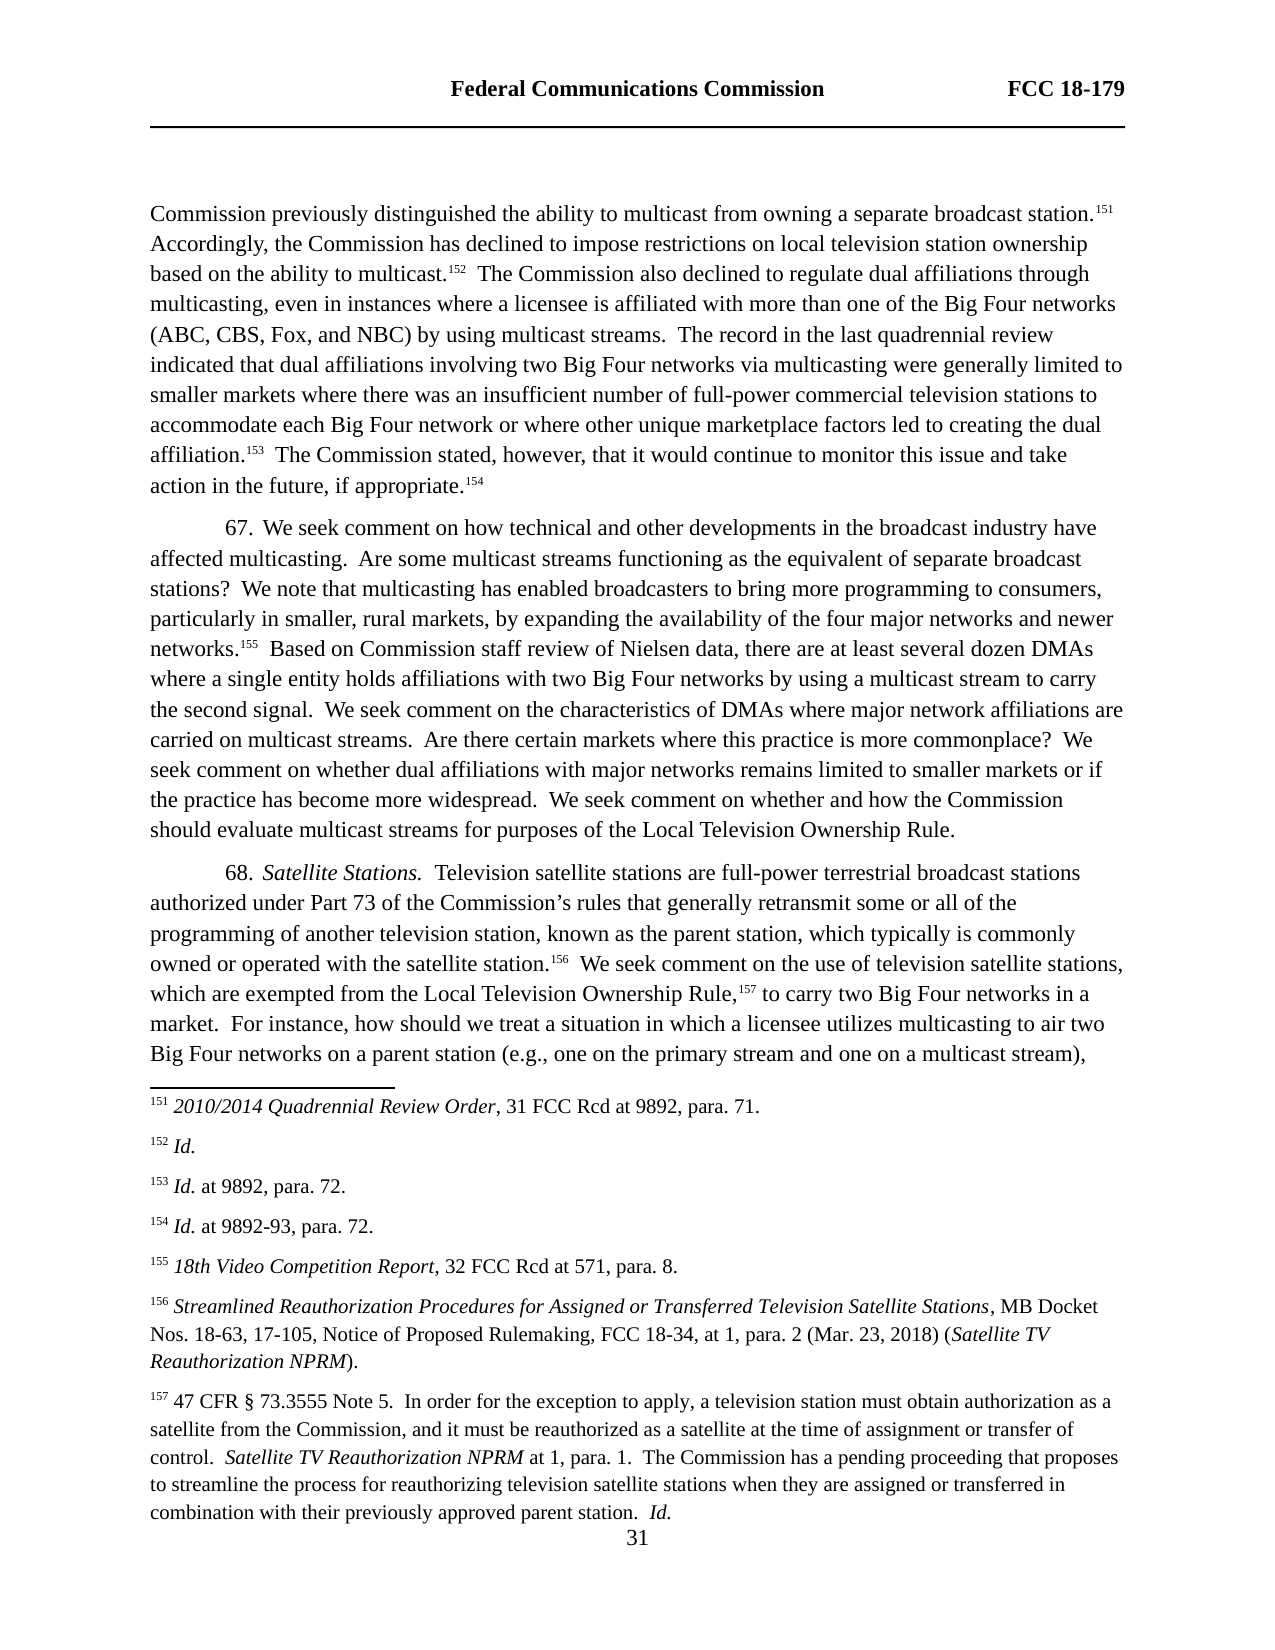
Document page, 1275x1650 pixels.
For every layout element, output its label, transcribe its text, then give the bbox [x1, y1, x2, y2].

text We seek comment on how technical and other developments in the broadcast industry have affected multicasting. Are some multicast streams functioning as the equivalent of separate broadcast stations? We note that multicasting has enabled broadcasters to bring more programming to consumers, particularly in smaller, rural markets, by expanding the availability of the four major networks and newer networks. Based on Commission staff review of Nielsen data, there are at least several dozen DMAs where a single entity holds affiliations with two Big Four networks by using a multicast stream to carry the second signal. We seek comment on the characteristics of DMAs where major network affiliations are carried on multicast streams. Are there certain markets where this practice is more commonplace? We seek comment on whether dual affiliations with major networks remains limited to smaller markets or if the practice has become more widespread. We seek comment on whether and how the Commission should evaluate multicast streams for purposes of the Local Television Ownership Rule. [150, 514, 1125, 843]
text Satellite Stations. Television satellite stations are full-power terrestrial broadcast stations authorized under Part 73 of the Commission’s rules that generally retransmit some or all of the programming of another television station, known as the parent station, which typically is commonly owned or operated with the satellite station. We seek comment on the use of television satellite stations, which are exempted from the Local Television Ownership Rule, to carry two Big Four networks in a market. For instance, how should we treat a situation in which a licensee utilizes multicasting to air two Big Four networks on a parent station (e.g., one on the primary stream and one on a multicast stream), and airs the same two Big Four networks on a satellite station? How prevalent is this practice, and is it consistent with the purposes behind allowing television satellite stations in the first place, which are generally intended to bring over-the-air television service to unserved areas? Are there benefits to allowing this practice that outweigh any potential harms? We seek comment on whether this issue should be addressed through modification of the satellite exemption to the Local Television Ownership Rule or, alternatively, in the context of the satellite authorization process. [150, 859, 1125, 1067]
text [150, 200, 1125, 498]
